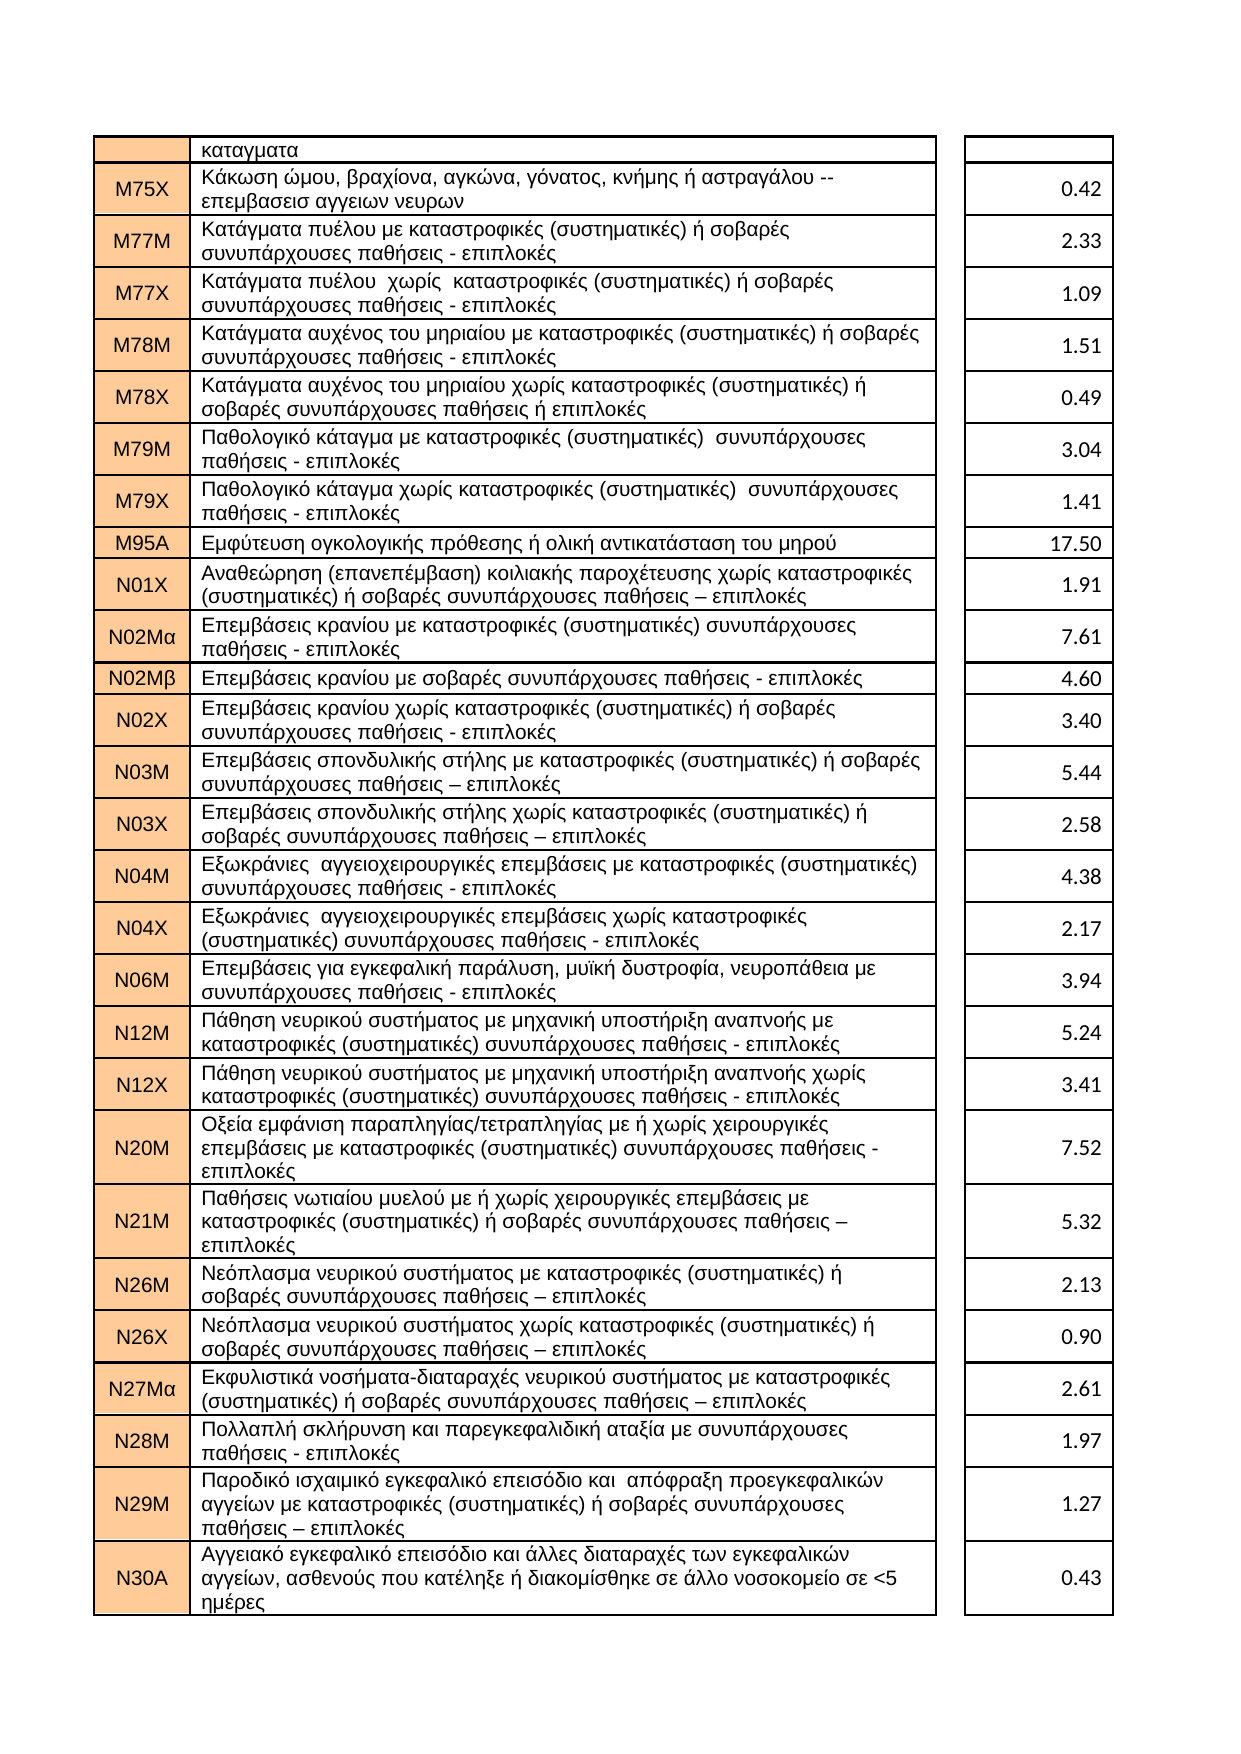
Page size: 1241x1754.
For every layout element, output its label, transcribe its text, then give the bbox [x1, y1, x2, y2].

table_cell Παθολογικό κάταγμα χωρίς καταστροφικές (συστηματικές) συνυπάρχουσες παθήσεις - επιπλοκές [191, 476, 935, 526]
table_cell [937, 474, 964, 526]
table_cell Εξωκράνιες αγγειοχειρουργικές επεμβάσεις χωρίς καταστροφικές (συστηματικές) συνυπάρχουσες παθήσεις - επιπλοκές [191, 903, 935, 953]
table_cell Νεόπλασμα νευρικού συστήματος με καταστροφικές (συστηματικές) ή σοβαρές συνυπάρχουσες παθήσεις – επιπλοκές [191, 1259, 935, 1309]
table_cell Ν02Μβ [95, 664, 189, 693]
table_cell Μ78Μ [95, 320, 189, 370]
table_cell Επεμβάσεις σπονδυλικής στήλης χωρίς καταστροφικές (συστηματικές) ή σοβαρές συνυπάρχουσες παθήσεις – επιπλοκές [191, 799, 935, 849]
table_cell Ν30Α [95, 1542, 189, 1613]
table_cell Ν28Μ [95, 1416, 189, 1466]
table_cell [937, 849, 964, 901]
table_cell 0.90 [966, 1311, 1112, 1361]
table_cell [937, 1109, 964, 1183]
table_cell Ν06Μ [95, 955, 189, 1005]
table_cell [937, 1183, 964, 1257]
table_cell Επεμβάσεις κρανίου με σοβαρές συνυπάρχουσες παθήσεις - επιπλοκές [191, 664, 935, 693]
table_cell [937, 797, 964, 849]
table_cell 2.17 [966, 903, 1112, 953]
table_cell [937, 422, 964, 474]
table_cell 0.49 [966, 372, 1112, 422]
table_cell [937, 266, 964, 318]
table_cell [937, 953, 964, 1005]
table_cell Ν03Χ [95, 799, 189, 849]
table_cell Μ77Χ [95, 268, 189, 318]
table_cell 2.61 [966, 1364, 1112, 1413]
table_cell 3.40 [966, 695, 1112, 745]
table_cell Νεόπλασμα νευρικού συστήματος χωρίς καταστροφικές (συστηματικές) ή σοβαρές συνυπάρχουσες παθήσεις – επιπλοκές [191, 1311, 935, 1361]
table_cell Κατάγματα αυχένος του μηριαίου χωρίς καταστροφικές (συστηματικές) ή σοβαρές συνυπάρχουσες παθήσεις ή επιπλοκές [191, 372, 935, 422]
table_cell 0.43 [966, 1542, 1112, 1613]
table_cell Ν12Χ [95, 1059, 189, 1109]
table_cell Ν29Μ [95, 1468, 189, 1539]
table_cell Παροδικό ισχαιμικό εγκεφαλικό επεισόδιο και απόφραξη προεγκεφαλικών αγγείων με καταστροφικές (συστηματικές) ή σοβαρές συνυπάρχουσες παθήσεις – επιπλοκές [191, 1468, 935, 1539]
table_cell Ν21Μ [95, 1185, 189, 1257]
table_cell [937, 661, 964, 693]
table_cell Ν01Χ [95, 559, 189, 609]
table_cell Επεμβάσεις κρανίου με καταστροφικές (συστηματικές) συνυπάρχουσες παθήσεις - επιπλοκές [191, 611, 935, 661]
table_cell Πάθηση νευρικού συστήματος με μηχανική υποστήριξη αναπνοής με καταστροφικές (συστηματικές) συνυπάρχουσες παθήσεις - επιπλοκές [191, 1007, 935, 1057]
table_cell [937, 609, 964, 661]
table_cell Επεμβάσεις κρανίου χωρίς καταστροφικές (συστηματικές) ή σοβαρές συνυπάρχουσες παθήσεις - επιπλοκές [191, 695, 935, 745]
table_cell Ν27Μα [95, 1364, 189, 1413]
table_cell Ν12Μ [95, 1007, 189, 1057]
table_cell Αναθεώρηση (επανεπέμβαση) κοιλιακής παροχέτευσης χωρίς καταστροφικές (συστηματικές) ή σοβαρές συνυπάρχουσες παθήσεις – επιπλοκές [191, 559, 935, 609]
table_cell Ν03Μ [95, 747, 189, 797]
table_cell Μ75Χ [95, 164, 189, 213]
table_cell [937, 557, 964, 609]
table_cell 4.38 [966, 851, 1112, 901]
table_cell Ν02Μα [95, 611, 189, 661]
table_cell 17.50 [966, 528, 1112, 557]
table_cell [937, 135, 964, 161]
table_cell Κατάγματα πυέλου με καταστροφικές (συστηματικές) ή σοβαρές συνυπάρχουσες παθήσεις - επιπλοκές [191, 216, 935, 266]
table_cell Μ78Χ [95, 372, 189, 422]
table_cell Επεμβάσεις σπονδυλικής στήλης με καταστροφικές (συστηματικές) ή σοβαρές συνυπάρχουσες παθήσεις – επιπλοκές [191, 747, 935, 797]
table_cell 1.97 [966, 1416, 1112, 1466]
table_cell 5.44 [966, 747, 1112, 797]
table_cell [937, 1361, 964, 1413]
table_cell Ν04Μ [95, 851, 189, 901]
table_cell [937, 1466, 964, 1539]
table_cell [937, 745, 964, 797]
table_cell Εξωκράνιες αγγειοχειρουργικές επεμβάσεις με καταστροφικές (συστηματικές) συνυπάρχουσες παθήσεις - επιπλοκές [191, 851, 935, 901]
table_cell Κατάγματα πυέλου χωρίς καταστροφικές (συστηματικές) ή σοβαρές συνυπάρχουσες παθήσεις - επιπλοκές [191, 268, 935, 318]
table_cell 0.42 [966, 164, 1112, 213]
table_cell Πολλαπλή σκλήρυνση και παρεγκεφαλιδική αταξία με συνυπάρχουσες παθήσεις - επιπλοκές [191, 1416, 935, 1466]
table_cell [937, 318, 964, 370]
table_cell 5.24 [966, 1007, 1112, 1057]
table_cell 5.32 [966, 1185, 1112, 1257]
table_cell [937, 1414, 964, 1466]
table_cell [937, 1540, 964, 1613]
table_cell 1.41 [966, 476, 1112, 526]
table_cell Ν20Μ [95, 1111, 189, 1183]
table_cell 1.91 [966, 559, 1112, 609]
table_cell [191, 138, 935, 161]
table_cell Ν26Χ [95, 1311, 189, 1361]
table_cell 1.51 [966, 320, 1112, 370]
table_cell [937, 1309, 964, 1361]
table_cell [937, 370, 964, 422]
table_cell Παθολογικό κάταγμα με καταστροφικές (συστηματικές) συνυπάρχουσες παθήσεις - επιπλοκές [191, 424, 935, 474]
table_cell Εκφυλιστικά νοσήματα-διαταραχές νευρικού συστήματος με καταστροφικές (συστηματικές) ή σοβαρές συνυπάρχουσες παθήσεις – επιπλοκές [191, 1364, 935, 1413]
table_cell 7.61 [966, 611, 1112, 661]
table_cell Μ75Μ [95, 138, 189, 161]
table_cell Μ95Α [95, 528, 189, 557]
table_cell Μ79Μ [95, 424, 189, 474]
table_cell Ν26Μ [95, 1259, 189, 1309]
table_cell 3.41 [966, 1059, 1112, 1109]
table_cell [937, 526, 964, 557]
table_cell Παθήσεις νωτιαίου μυελού με ή χωρίς χειρουργικές επεμβάσεις με καταστροφικές (συστηματικές) ή σοβαρές συνυπάρχουσες παθήσεις – επιπλοκές [191, 1185, 935, 1257]
table_cell Ν04Χ [95, 903, 189, 953]
table_cell 7.52 [966, 1111, 1112, 1183]
table_cell Πάθηση νευρικού συστήματος με μηχανική υποστήριξη αναπνοής χωρίς καταστροφικές (συστηματικές) συνυπάρχουσες παθήσεις - επιπλοκές [191, 1059, 935, 1109]
table_cell 2.33 [966, 216, 1112, 266]
table_cell [937, 1057, 964, 1109]
table_cell 1.27 [966, 1468, 1112, 1539]
table_cell 1.09 [966, 268, 1112, 318]
table_cell Μ79Χ [95, 476, 189, 526]
table_cell 2.13 [966, 1259, 1112, 1309]
table_cell Κάκωση ώμου, βραχίονα, αγκώνα, γόνατος, κνήμης ή αστραγάλου -- επεμβασεισ αγγειων νευρων [191, 164, 935, 213]
table_cell [937, 1257, 964, 1309]
table_cell [937, 161, 964, 213]
table_cell Αγγειακό εγκεφαλικό επεισόδιο και άλλες διαταραχές των εγκεφαλικών αγγείων, ασθενούς που κατέληξε ή διακομίσθηκε σε άλλο νοσοκομείο σε <5 ημέρες [191, 1542, 935, 1613]
table_cell Οξεία εμφάνιση παραπληγίας/τετραπληγίας με ή χωρίς χειρουργικές επεμβάσεις με καταστροφικές (συστηματικές) συνυπάρχουσες παθήσεις - επιπλοκές [191, 1111, 935, 1183]
table_cell Κατάγματα αυχένος του μηριαίου με καταστροφικές (συστηματικές) ή σοβαρές συνυπάρχουσες παθήσεις - επιπλοκές [191, 320, 935, 370]
table_cell [937, 901, 964, 953]
table_cell Εμφύτευση ογκολογικής πρόθεσης ή ολική αντικατάσταση του μηρού [191, 528, 935, 557]
table_cell 1.50 [966, 138, 1112, 161]
table_cell [937, 693, 964, 745]
table_cell Ν02Χ [95, 695, 189, 745]
table_cell 3.94 [966, 955, 1112, 1005]
table_cell Μ77Μ [95, 216, 189, 266]
table_cell 4.60 [966, 664, 1112, 693]
table_cell [937, 1005, 964, 1057]
table_cell 3.04 [966, 424, 1112, 474]
table_cell [937, 214, 964, 266]
table_cell Επεμβάσεις για εγκεφαλική παράλυση, μυϊκή δυστροφία, νευροπάθεια με συνυπάρχουσες παθήσεις - επιπλοκές [191, 955, 935, 1005]
table_cell 2.58 [966, 799, 1112, 849]
